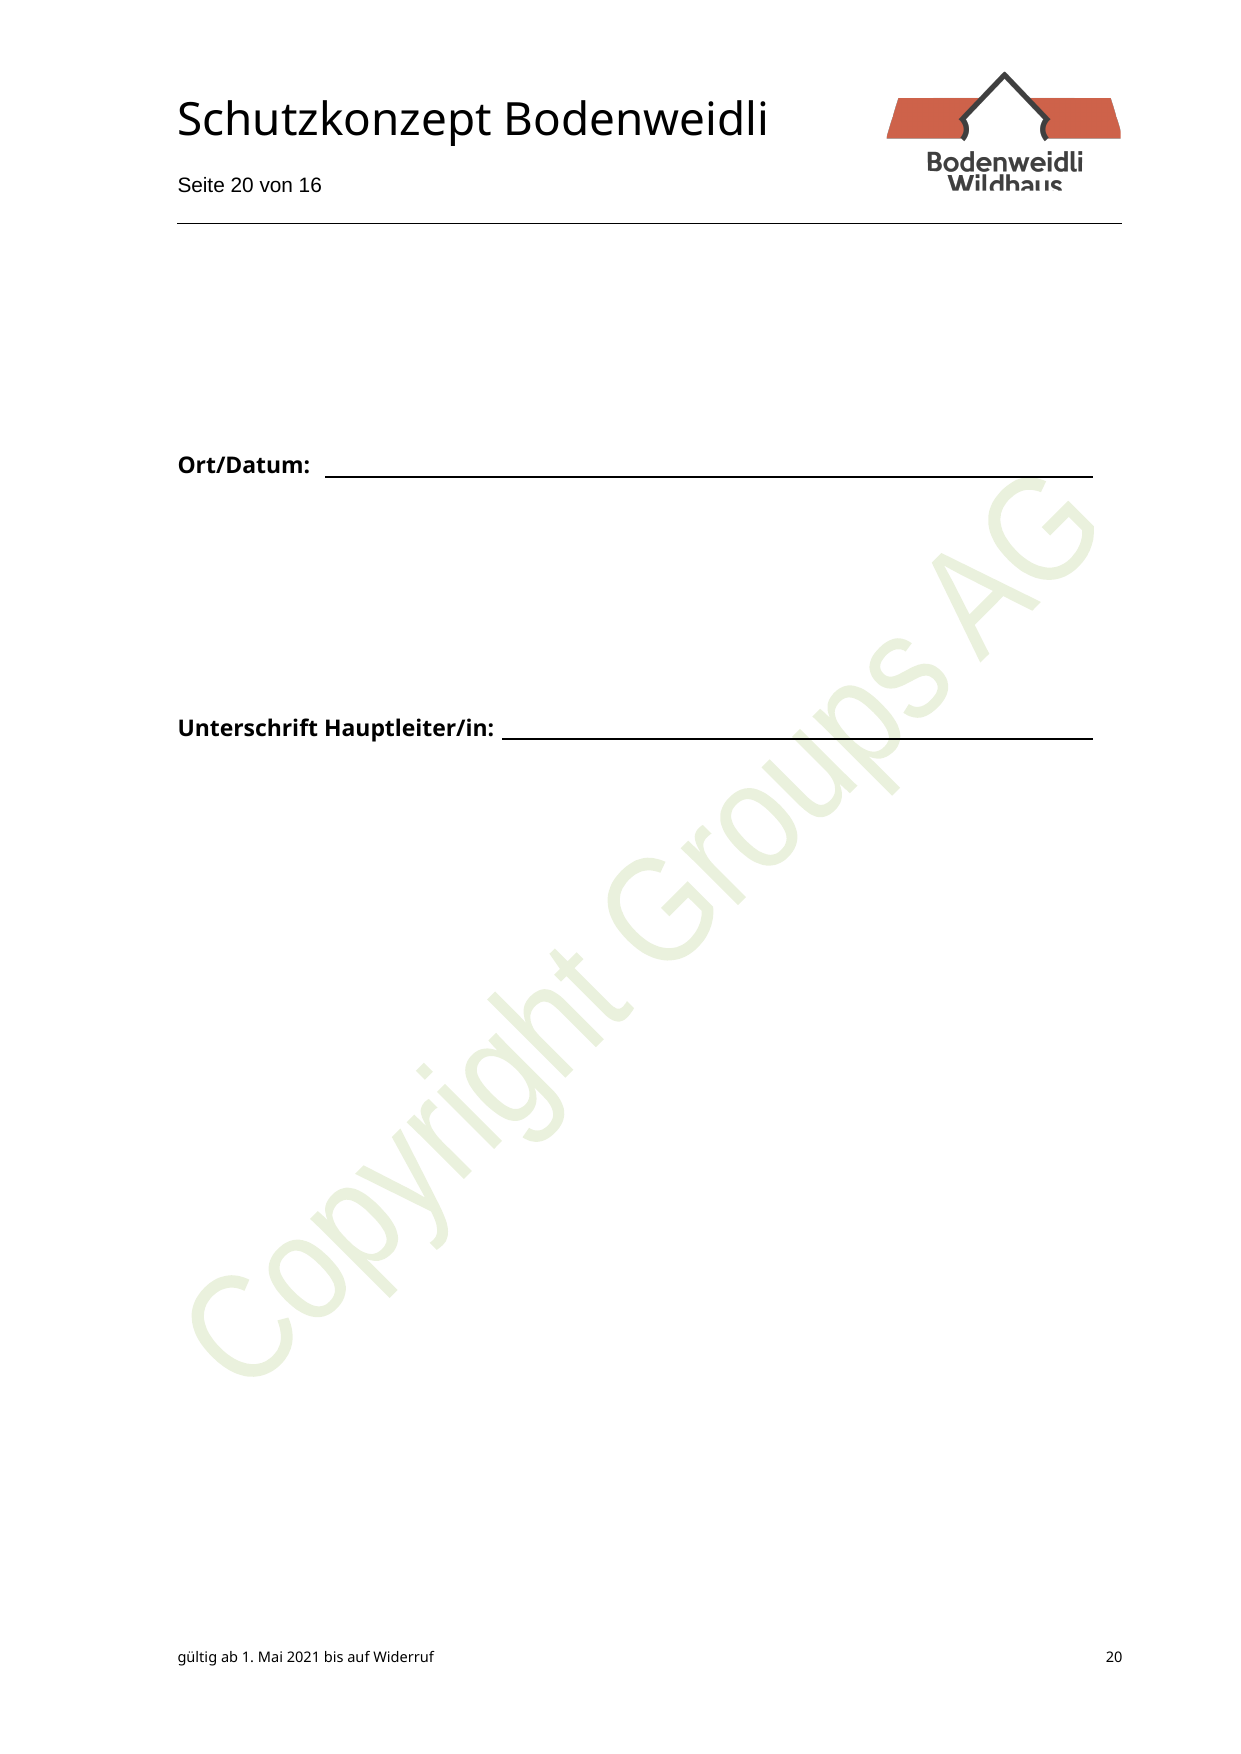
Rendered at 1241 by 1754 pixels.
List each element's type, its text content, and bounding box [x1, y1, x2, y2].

text Unterschrift Hauptleiter/in: [177, 712, 1122, 743]
picture [886, 71, 1121, 191]
text Ort/Datum: [177, 449, 1122, 481]
